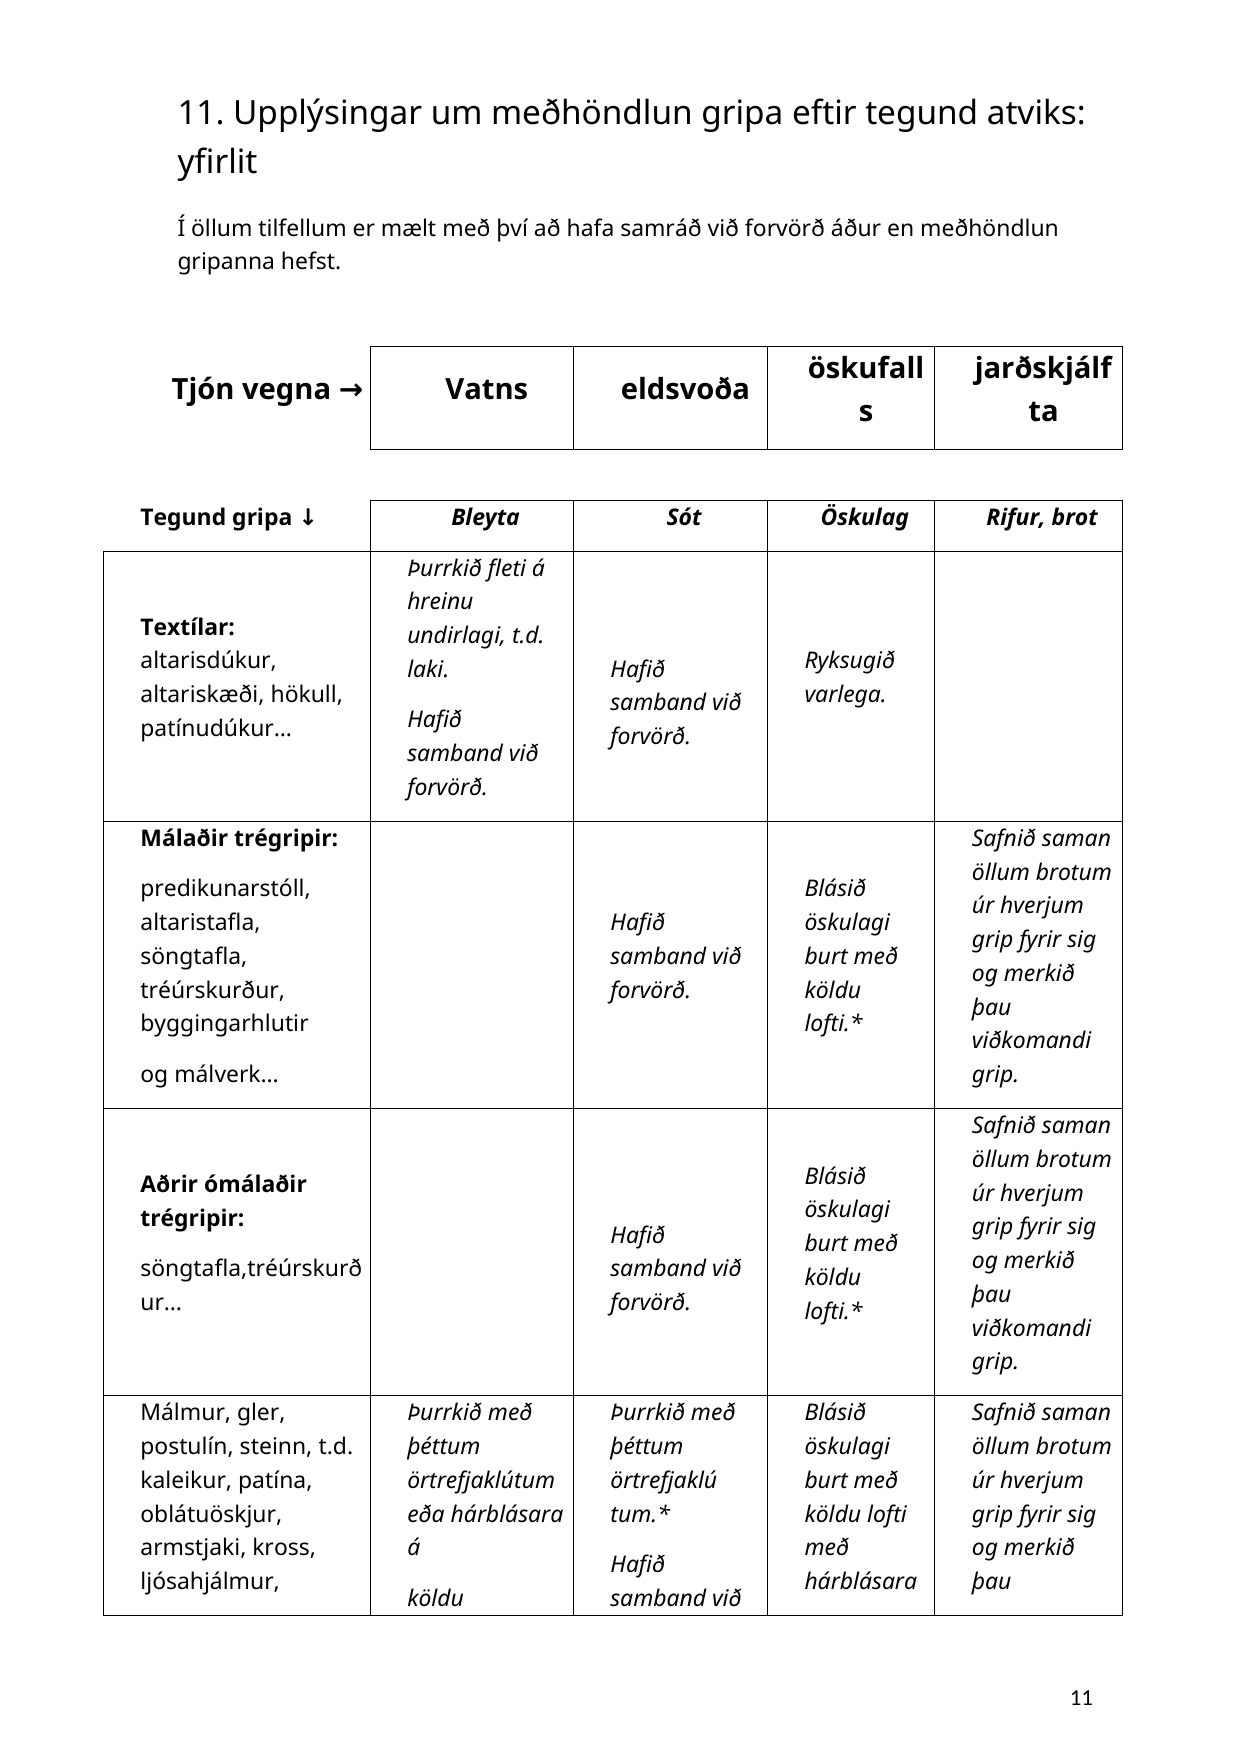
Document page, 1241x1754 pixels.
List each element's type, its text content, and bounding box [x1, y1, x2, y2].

table_cell Sót [574, 501, 767, 551]
table_cell Safnið saman öllum brotum úr hverjum grip fyrir sig og merkið þau viðkomandi grip. [935, 822, 1122, 1108]
table_header Vatns [371, 347, 573, 448]
table_cell Öskulag [768, 501, 934, 551]
table_cell Málaðir trégripir: predikunarstóll, altaristafla, söngtafla, tréúrskurður, byggingarhlutir og málverk… [104, 822, 370, 1108]
table_cell Rifur, brot [935, 501, 1122, 551]
table_header Tjón vegna → [103, 346, 370, 448]
table_cell Blásið öskulagi burt með köldu lofti.* [768, 822, 934, 1108]
subtitle 11. Upplýsingar um meðhöndlun gripa eftir tegund atviks: yfirlit [177, 89, 1122, 183]
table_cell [574, 1396, 767, 1615]
table_cell Safnið saman öllum brotum úr hverjum grip fyrir sig og merkið þau viðkomandi grip. [935, 1109, 1122, 1395]
table_cell [935, 552, 1122, 821]
table_cell Blásið öskulagi burt með köldu lofti.* [768, 1109, 934, 1395]
table_header jarðskjálfta [935, 347, 1122, 448]
table_cell [103, 449, 1122, 499]
table_header öskufalls [768, 347, 934, 448]
text Í öllum tilfellum er mælt með því að hafa samráð við forvörð áður en meðhöndlun gripanna hefst. [177, 212, 1122, 277]
table_cell Ryksugið varlega. [768, 552, 934, 821]
table_cell Aðrir ómálaðir trégripir: söngtafla,tréúrskurður… [104, 1109, 370, 1395]
table_cell [371, 1109, 573, 1395]
table_cell Hafið samband við forvörð. [574, 1109, 767, 1395]
table_cell [371, 822, 573, 1108]
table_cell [371, 1396, 573, 1615]
table_cell Bleyta [371, 501, 573, 551]
table_cell Hafið samband við forvörð. [574, 822, 767, 1108]
table_cell Hafið samband við forvörð. [574, 552, 767, 821]
table_cell Textílar: altarisdúkur, altariskæði, hökull, patínudúkur… [104, 552, 370, 821]
table_header eldsvoða [574, 347, 767, 448]
table_cell Þurrkið fleti á hreinu undirlagi, t.d. laki. Hafið samband við forvörð. [371, 552, 573, 821]
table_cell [768, 1396, 934, 1615]
table_cell Tegund gripa ↓ [103, 500, 370, 551]
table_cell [104, 1396, 370, 1615]
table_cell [935, 1396, 1122, 1615]
